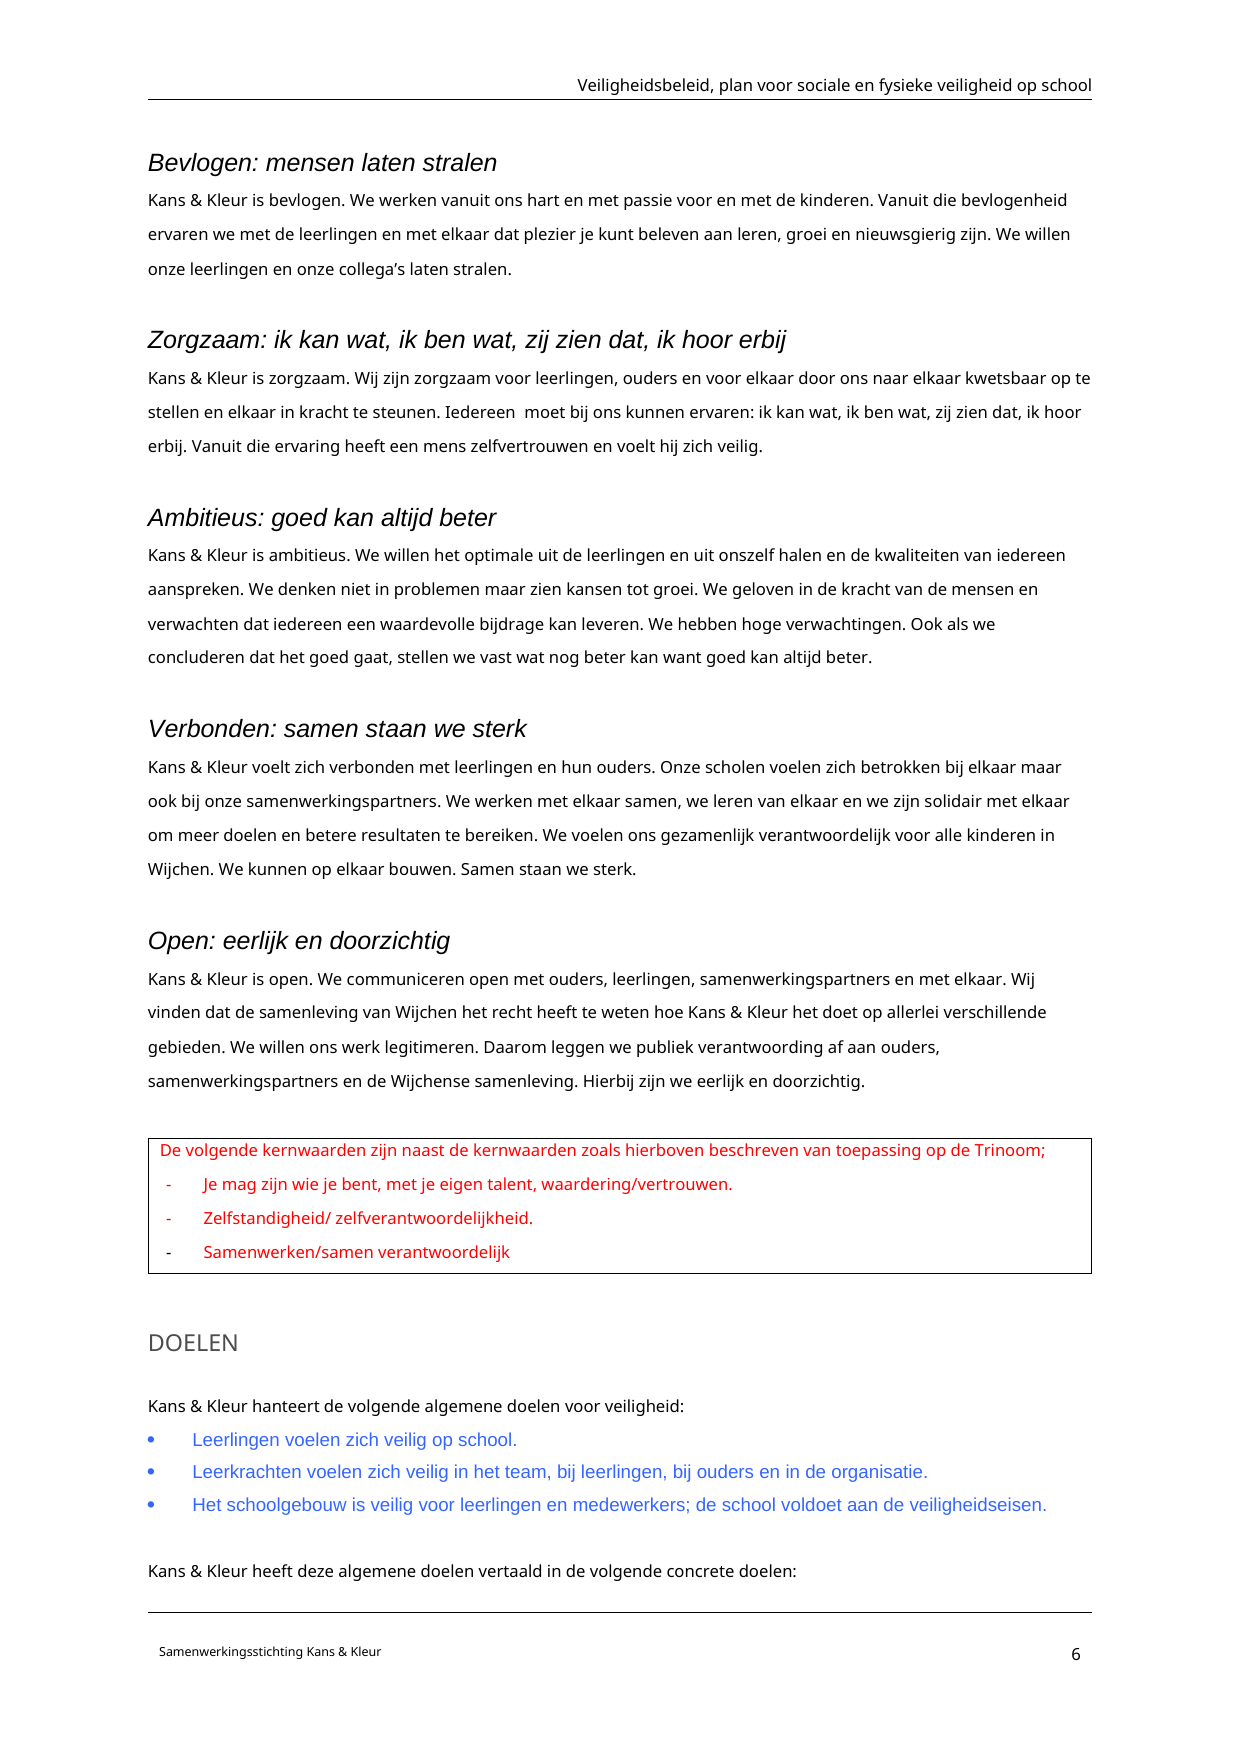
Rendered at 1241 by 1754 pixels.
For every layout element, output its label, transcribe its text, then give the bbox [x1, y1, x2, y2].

text Zorgzaam: ik kan wat, ik ben wat, zij zien dat, ik hoor erbij [148, 325, 1092, 354]
text Kans & Kleur is bevlogen. We werken vanuit ons hart en met passie voor en met de kinderen. Vanuit die bevlogenheid ervaren we met de leerlingen en met elkaar dat plezier je kunt beleven aan leren, groei en nieuwsgierig zijn. We willen onze leerlingen en onze collega’s laten stralen. [148, 189, 1092, 280]
text Leerkrachten voelen zich veilig in het team, bij leerlingen, bij ouders en in de organisatie. [148, 1461, 1051, 1482]
text Ambitieus: goed kan altijd beter [148, 503, 1092, 531]
text Kans & Kleur hanteert de volgende algemene doelen voor veiligheid: [148, 1394, 1092, 1417]
text Kans & Kleur is zorgzaam. Wij zijn zorgzaam voor leerlingen, ouders en voor elkaar door ons naar elkaar kwetsbaar op te stellen en elkaar in kracht te steunen. Iedereen moet bij ons kunnen ervaren: ik kan wat, ik ben wat, zij zien dat, ik hoor erbij. Vanuit die ervaring heeft een mens zelfvertrouwen en voelt hij zich veilig. [148, 366, 1092, 457]
text Kans & Kleur is ambitieus. We willen het optimale uit de leerlingen en uit onszelf halen en de kwaliteiten van iedereen aanspreken. We denken niet in problemen maar zien kansen tot groei. We geloven in de kracht van de mensen en verwachten dat iedereen een waardevolle bijdrage kan leveren. We hebben hoge verwachtingen. Ook als we concluderen dat het goed gaat, stellen we vast wat nog beter kan want goed kan altijd beter. [148, 544, 1092, 669]
text Open: eerlijk en doorzichtig [148, 926, 1092, 954]
text Kans & Kleur voelt zich verbonden met leerlingen en hun ouders. Onze scholen voelen zich betrokken bij elkaar maar ook bij onze samenwerkingspartners. We werken met elkaar samen, we leren van elkaar en we zijn solidair met elkaar om meer doelen en betere resultaten te bereiken. We voelen ons gezamenlijk verantwoordelijk voor alle kinderen in Wijchen. We kunnen op elkaar bouwen. Samen staan we sterk. [148, 756, 1092, 880]
text Het schoolgebouw is veilig voor leerlingen en medewerkers; de school voldoet aan de veiligheidseisen. [148, 1493, 1051, 1515]
text Kans & Kleur is open. We communiceren open met ouders, leerlingen, samenwerkingspartners en met elkaar. Wij vinden dat de samenleving van Wijchen het recht heeft te weten hoe Kans & Kleur het doet op allerlei verschillende gebieden. We willen ons werk legitimeren. Daarom leggen we publiek verantwoording af aan ouders, samenwerkingspartners en de Wijchense samenleving. Hierbij zijn we eerlijk en doorzichtig. [148, 967, 1092, 1092]
table_header De volgende kernwaarden zijn naast de kernwaarden zoals hierboven beschreven van toepassing op de Trinoom; Je mag zijn wie je bent, met je eigen talent, waardering/vertrouwen. Zelfstandigheid/ zelfverantwoordelijkheid. Samenwerken/samen verantwoordelijk [149, 1139, 1091, 1273]
text Leerlingen voelen zich veilig op school. [148, 1428, 1051, 1450]
text Kans & Kleur heeft deze algemene doelen vertaald in de volgende concrete doelen: [148, 1560, 1092, 1583]
text Verbonden: samen staan we sterk [148, 714, 1092, 743]
text Bevlogen: mensen laten stralen [148, 148, 1092, 176]
text doelen [148, 1321, 1092, 1360]
